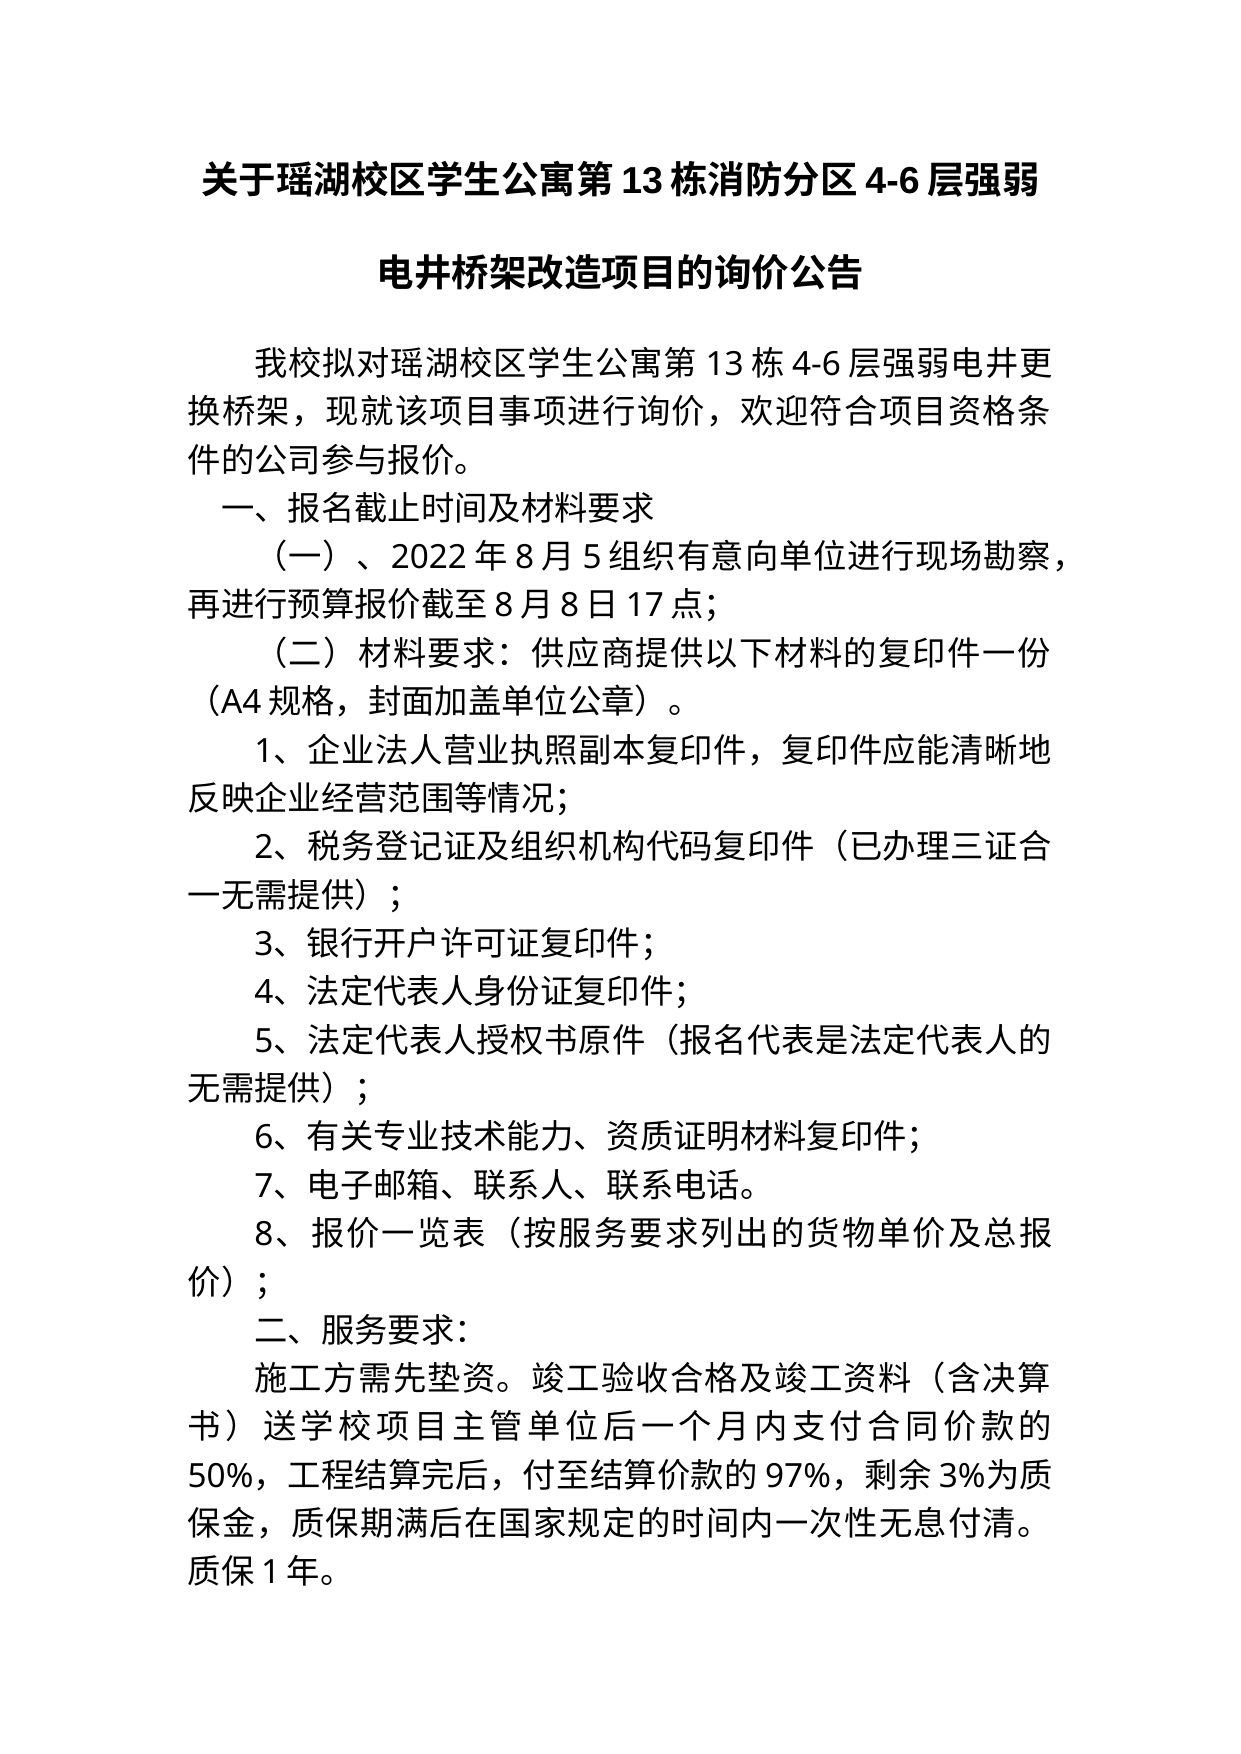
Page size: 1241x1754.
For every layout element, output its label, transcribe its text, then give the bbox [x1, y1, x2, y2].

text （二）材料要求：供应商提供以下材料的复印件一份（A4规格，封面加盖单位公章）。 [187, 627, 1053, 723]
text 2、税务登记证及组织机构代码复印件（已办理三证合一无需提供）； [187, 820, 1053, 917]
list 报名截止时间及材料要求 [187, 482, 1053, 530]
text 6、有关专业技术能力、资质证明材料复印件； [187, 1110, 1053, 1159]
text 3、银行开户许可证复印件； [187, 917, 1053, 965]
text 5、法定代表人授权书原件（报名代表是法定代表人的无需提供）； [187, 1013, 1053, 1110]
subtitle 关于瑶湖校区学生公寓第13栋消防分区4-6层强弱电井桥架改造项目的询价公告 [187, 150, 1053, 298]
text 我校拟对瑶湖校区学生公寓第13栋4-6层强弱电井更换桥架，现就该项目事项进行询价，欢迎符合项目资格条件的公司参与报价。 [187, 337, 1053, 482]
text 8、报价一览表（按服务要求列出的货物单价及总报价）； [187, 1207, 1053, 1304]
text 二、服务要求： [187, 1304, 1053, 1352]
text 1、企业法人营业执照副本复印件，复印件应能清晰地反映企业经营范围等情况； [187, 723, 1053, 820]
text （一）、2022年8月5组织有意向单位进行现场勘察，再进行预算报价截至8月8日17点； [187, 530, 1053, 627]
text 4、法定代表人身份证复印件； [187, 965, 1053, 1013]
text 7、电子邮箱、联系人、联系电话。 [187, 1159, 1053, 1207]
text 施工方需先垫资。竣工验收合格及竣工资料（含决算书）送学校项目主管单位后一个月内支付合同价款的50%，工程结算完后，付至结算价款的97%，剩余3%为质保金，质保期满后在国家规定的时间内一次性无息付清。质保1年。 [187, 1352, 1053, 1593]
